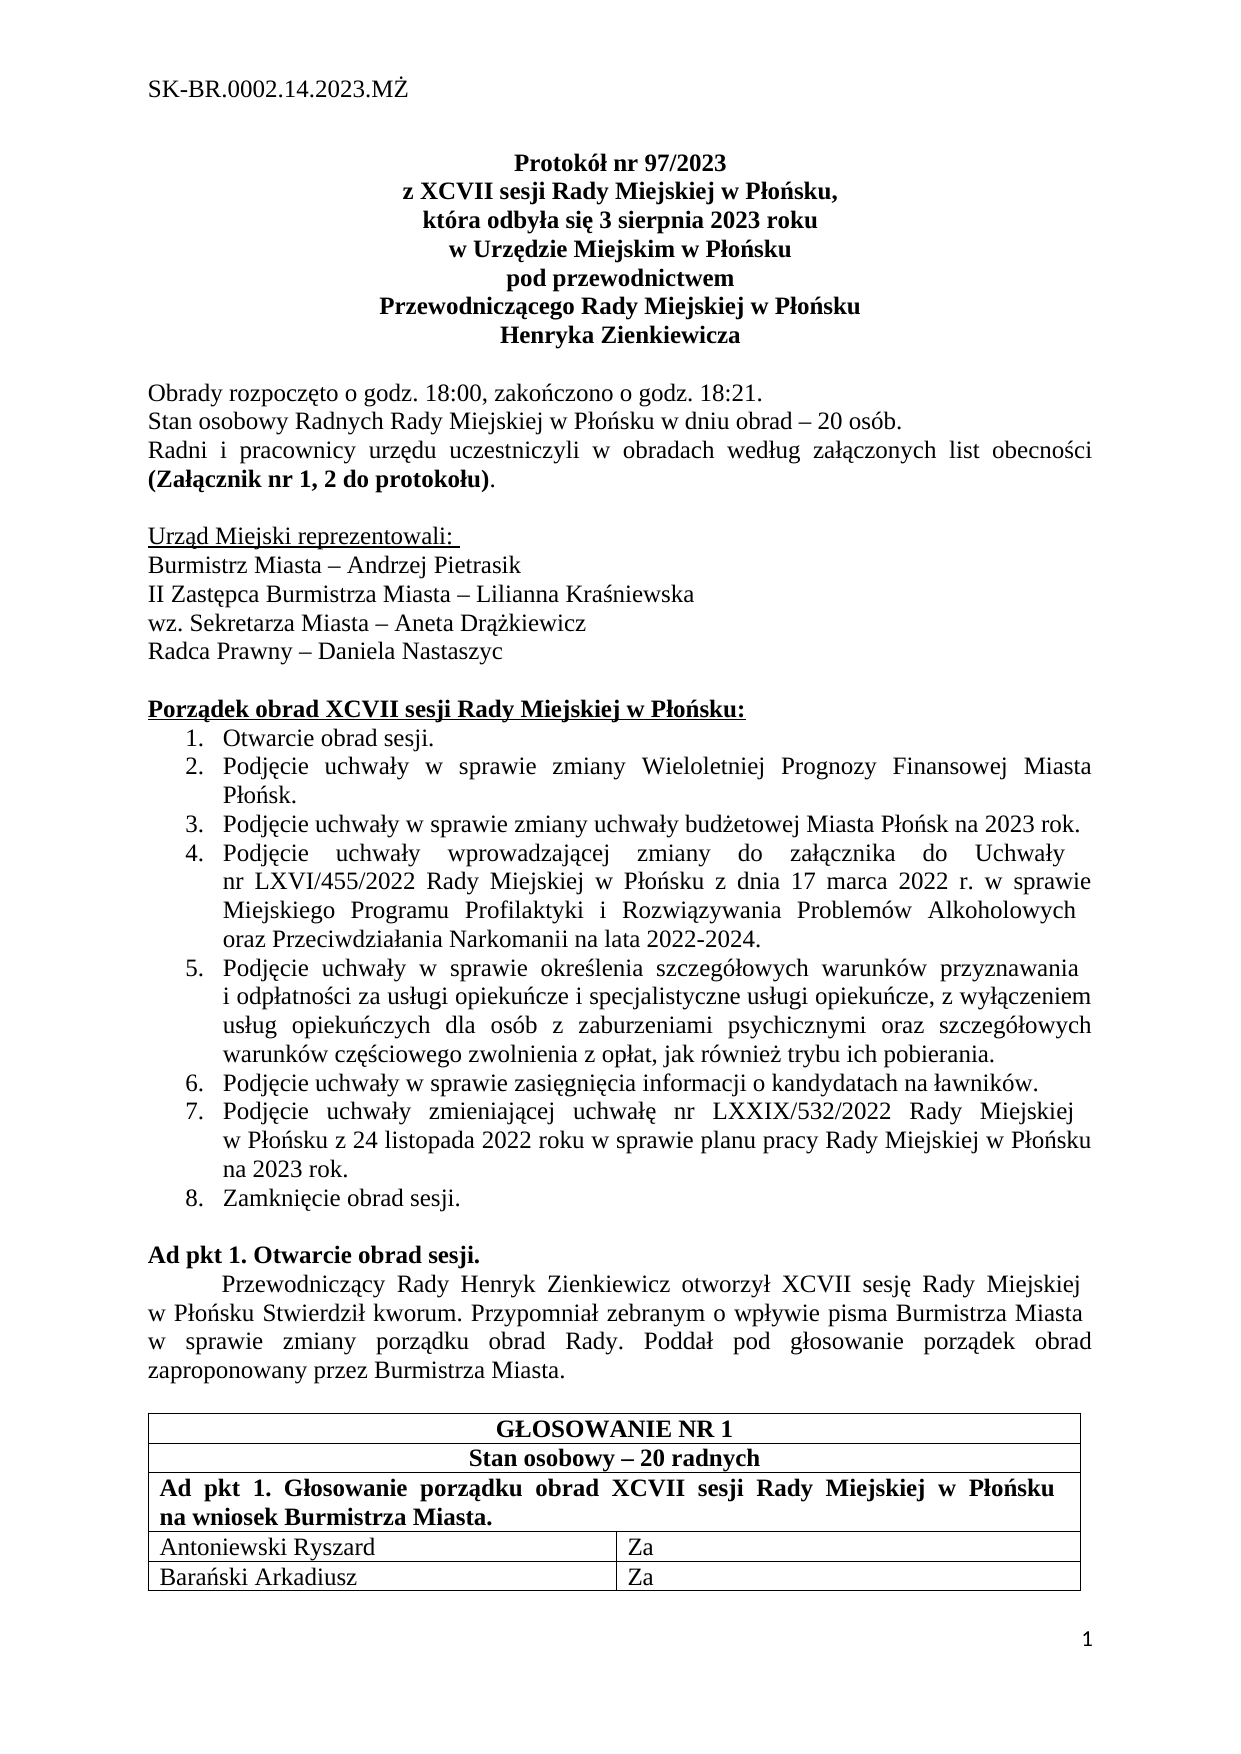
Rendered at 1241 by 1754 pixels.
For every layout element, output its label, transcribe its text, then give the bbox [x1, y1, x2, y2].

text Porządek obrad XCVII sesji Rady Miejskiej w Płońsku: [148, 694, 1093, 723]
text Radni i pracownicy urzędu uczestniczyli w obradach według załączonych list obecności (Załącznik nr 1, 2 do protokołu). [148, 435, 1093, 493]
text Stan osobowy Radnych Rady Miejskiej w Płońsku w dniu obrad – 20 osób. [148, 406, 1093, 435]
text Burmistrz Miasta – Andrzej Pietrasik [148, 550, 1093, 579]
list Podjęcie uchwały w sprawie zmiany Wieloletniej Prognozy Finansowej Miasta Płońsk. [185, 751, 1093, 809]
text wz. Sekretarza Miasta – Aneta Drążkiewicz [148, 608, 1093, 636]
table_cell Ad pkt 1. Głosowanie porządku obrad XCVII sesji Rady Miejskiej w Płońsku na wniosek Burmistrza Miasta. [149, 1473, 1080, 1531]
text Henryka Zienkiewicza [148, 320, 1093, 349]
list Podjęcie uchwały w sprawie zasięgnięcia informacji o kandydatach na ławników. [185, 1068, 1093, 1096]
list Podjęcie uchwały w sprawie określenia szczegółowych warunków przyznawania i odpłatności za usługi opiekuńcze i specjalistyczne usługi opiekuńcze, z wyłączeniem usług opiekuńczych dla osób z zaburzeniami psychicznymi oraz szczegółowych warunków częściowego zwolnienia z opłat, jak również trybu ich pobierania. [185, 953, 1093, 1068]
list Zamknięcie obrad sesji. [185, 1183, 1093, 1211]
text w Urzędzie Miejskim w Płońsku [148, 234, 1093, 263]
text pod przewodnictwem [148, 263, 1093, 291]
table_cell Barański Arkadiusz [149, 1562, 616, 1590]
list Podjęcie uchwały w sprawie zmiany uchwały budżetowej Miasta Płońsk na 2023 rok. [185, 809, 1093, 838]
table_header GŁOSOWANIE NR 1 [149, 1414, 1080, 1442]
table_cell Za [617, 1562, 1080, 1590]
list Podjęcie uchwały wprowadzającej zmiany do załącznika do Uchwały nr LXVI/455/2022 Rady Miejskiej w Płońsku z dnia 17 marca 2022 r. w sprawie Miejskiego Programu Profilaktyki i Rozwiązywania Problemów Alkoholowych oraz Przeciwdziałania Narkomanii na lata 2022-2024. [185, 838, 1093, 953]
list Podjęcie uchwały zmieniającej uchwałę nr LXXIX/532/2022 Rady Miejskiej w Płońsku z 24 listopada 2022 roku w sprawie planu pracy Rady Miejskiej w Płońsku na 2023 rok. [185, 1096, 1093, 1183]
text Przewodniczącego Rady Miejskiej w Płońsku [148, 291, 1093, 320]
table_cell Stan osobowy – 20 radnych [149, 1444, 1080, 1472]
text Protokół nr 97/2023 [148, 148, 1093, 176]
table_cell Antoniewski Ryszard [149, 1532, 616, 1561]
table_cell Za [617, 1532, 1080, 1561]
text Ad pkt 1. Otwarcie obrad sesji. [148, 1240, 1093, 1269]
text z XCVII sesji Rady Miejskiej w Płońsku, [148, 176, 1093, 205]
text II Zastępca Burmistrza Miasta – Lilianna Kraśniewska [148, 579, 1093, 608]
list Otwarcie obrad sesji. [185, 723, 1093, 751]
text Urząd Miejski reprezentowali: [148, 521, 1093, 550]
text Obrady rozpoczęto o godz. 18:00, zakończono o godz. 18:21. [148, 378, 1093, 406]
text która odbyła się 3 sierpnia 2023 roku [148, 205, 1093, 234]
text Radca Prawny – Daniela Nastaszyc [148, 636, 1093, 665]
text Przewodniczący Rady Henryk Zienkiewicz otworzył XCVII sesję Rady Miejskiej w Płońsku Stwierdził kworum. Przypomniał zebranym o wpływie pisma Burmistrza Miasta w sprawie zmiany porządku obrad Rady. Poddał pod głosowanie porządek obrad zaproponowany przez Burmistrza Miasta. [148, 1269, 1093, 1384]
